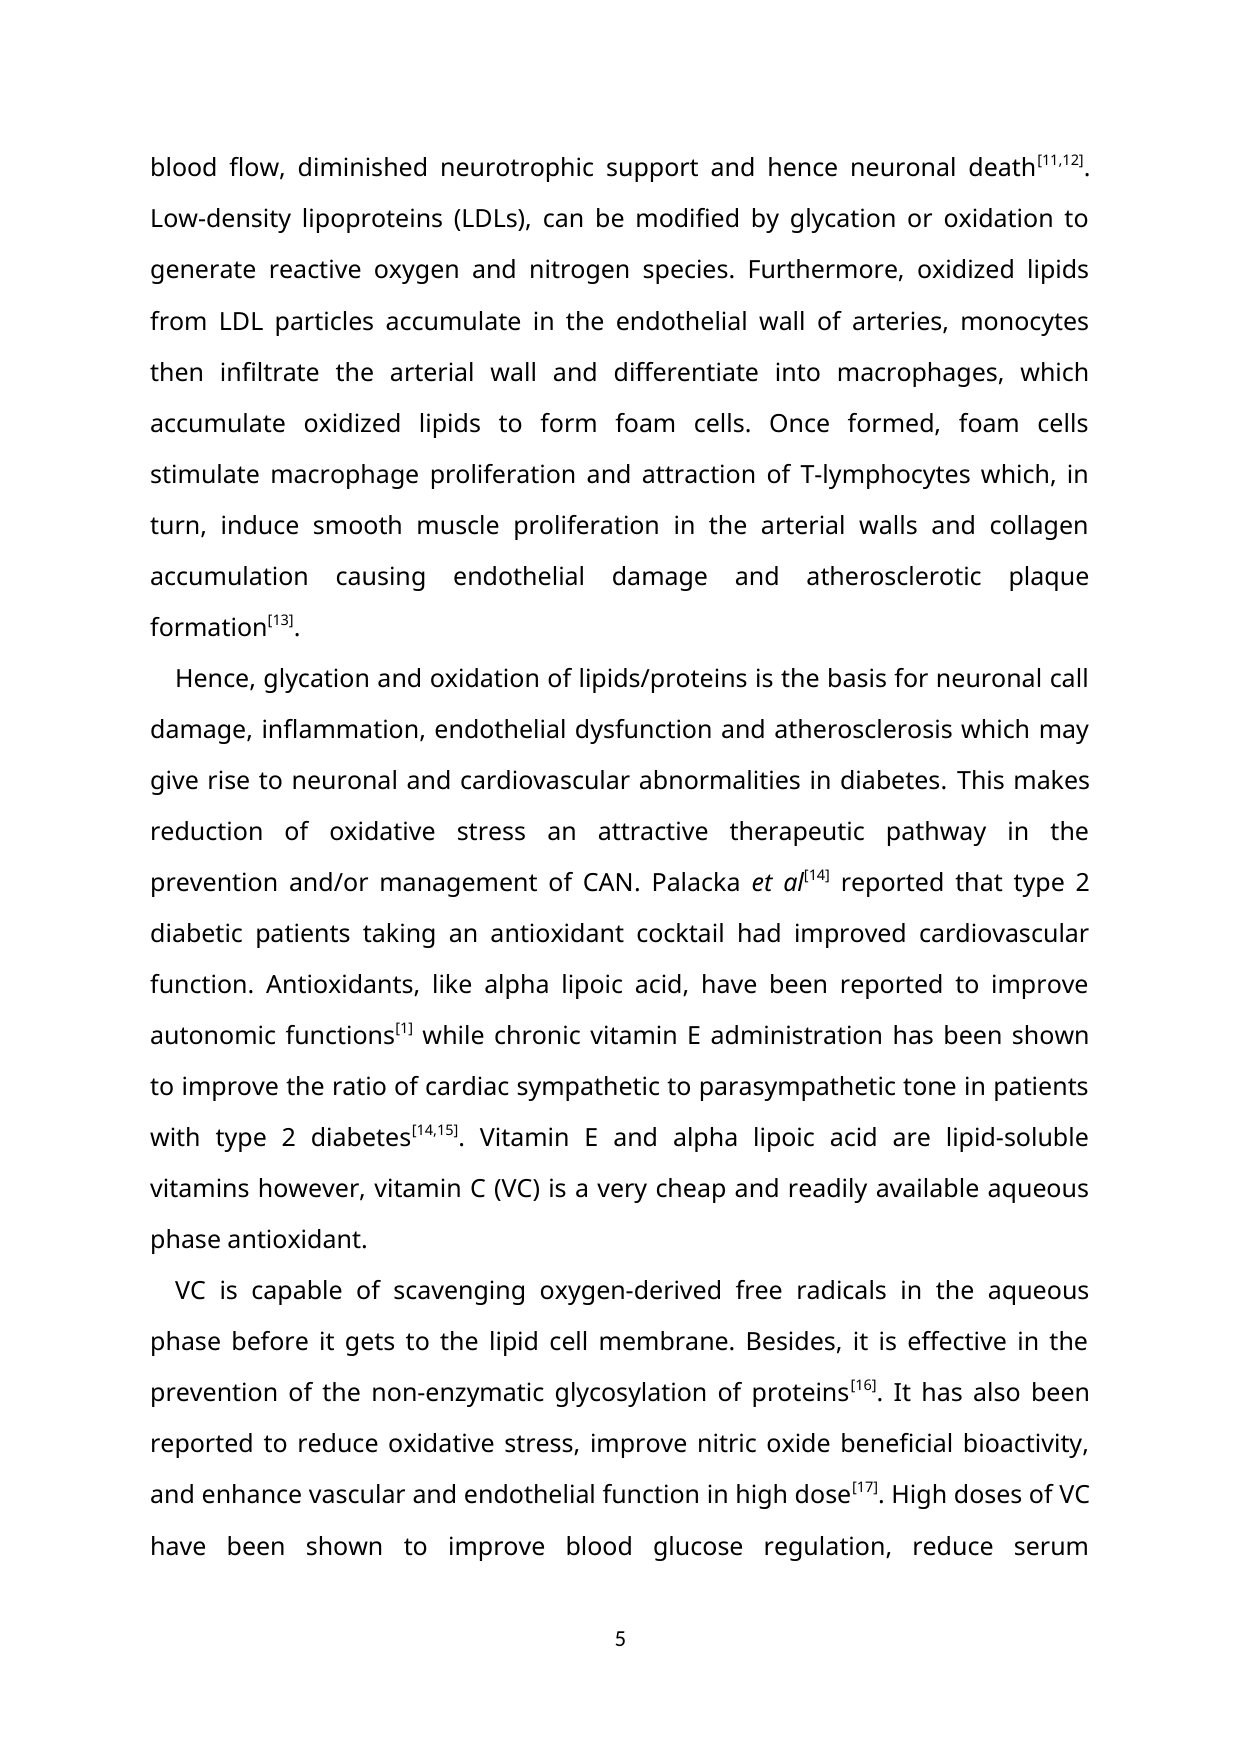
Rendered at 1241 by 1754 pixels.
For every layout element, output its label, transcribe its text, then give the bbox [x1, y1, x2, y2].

text Hence, glycation and oxidation of lipids/proteins is the basis for neuronal call damage, inflammation, endothelial dysfunction and atherosclerosis which may give rise to neuronal and cardiovascular abnormalities in diabetes. This makes reduction of oxidative stress an attractive therapeutic pathway in the prevention and/or management of CAN. Palacka et al[14] reported that type 2 diabetic patients taking an antioxidant cocktail had improved cardiovascular function. Antioxidants, like alpha lipoic acid, have been reported to improve autonomic functions[1] while chronic vitamin E administration has been shown to improve the ratio of cardiac sympathetic to parasympathetic tone in patients with type 2 diabetes[14,15]. Vitamin E and alpha lipoic acid are lipid-soluble vitamins however, vitamin C (VC) is a very cheap and readily available aqueous phase antioxidant. [150, 660, 1090, 1256]
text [150, 1273, 1090, 1562]
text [150, 150, 1090, 643]
